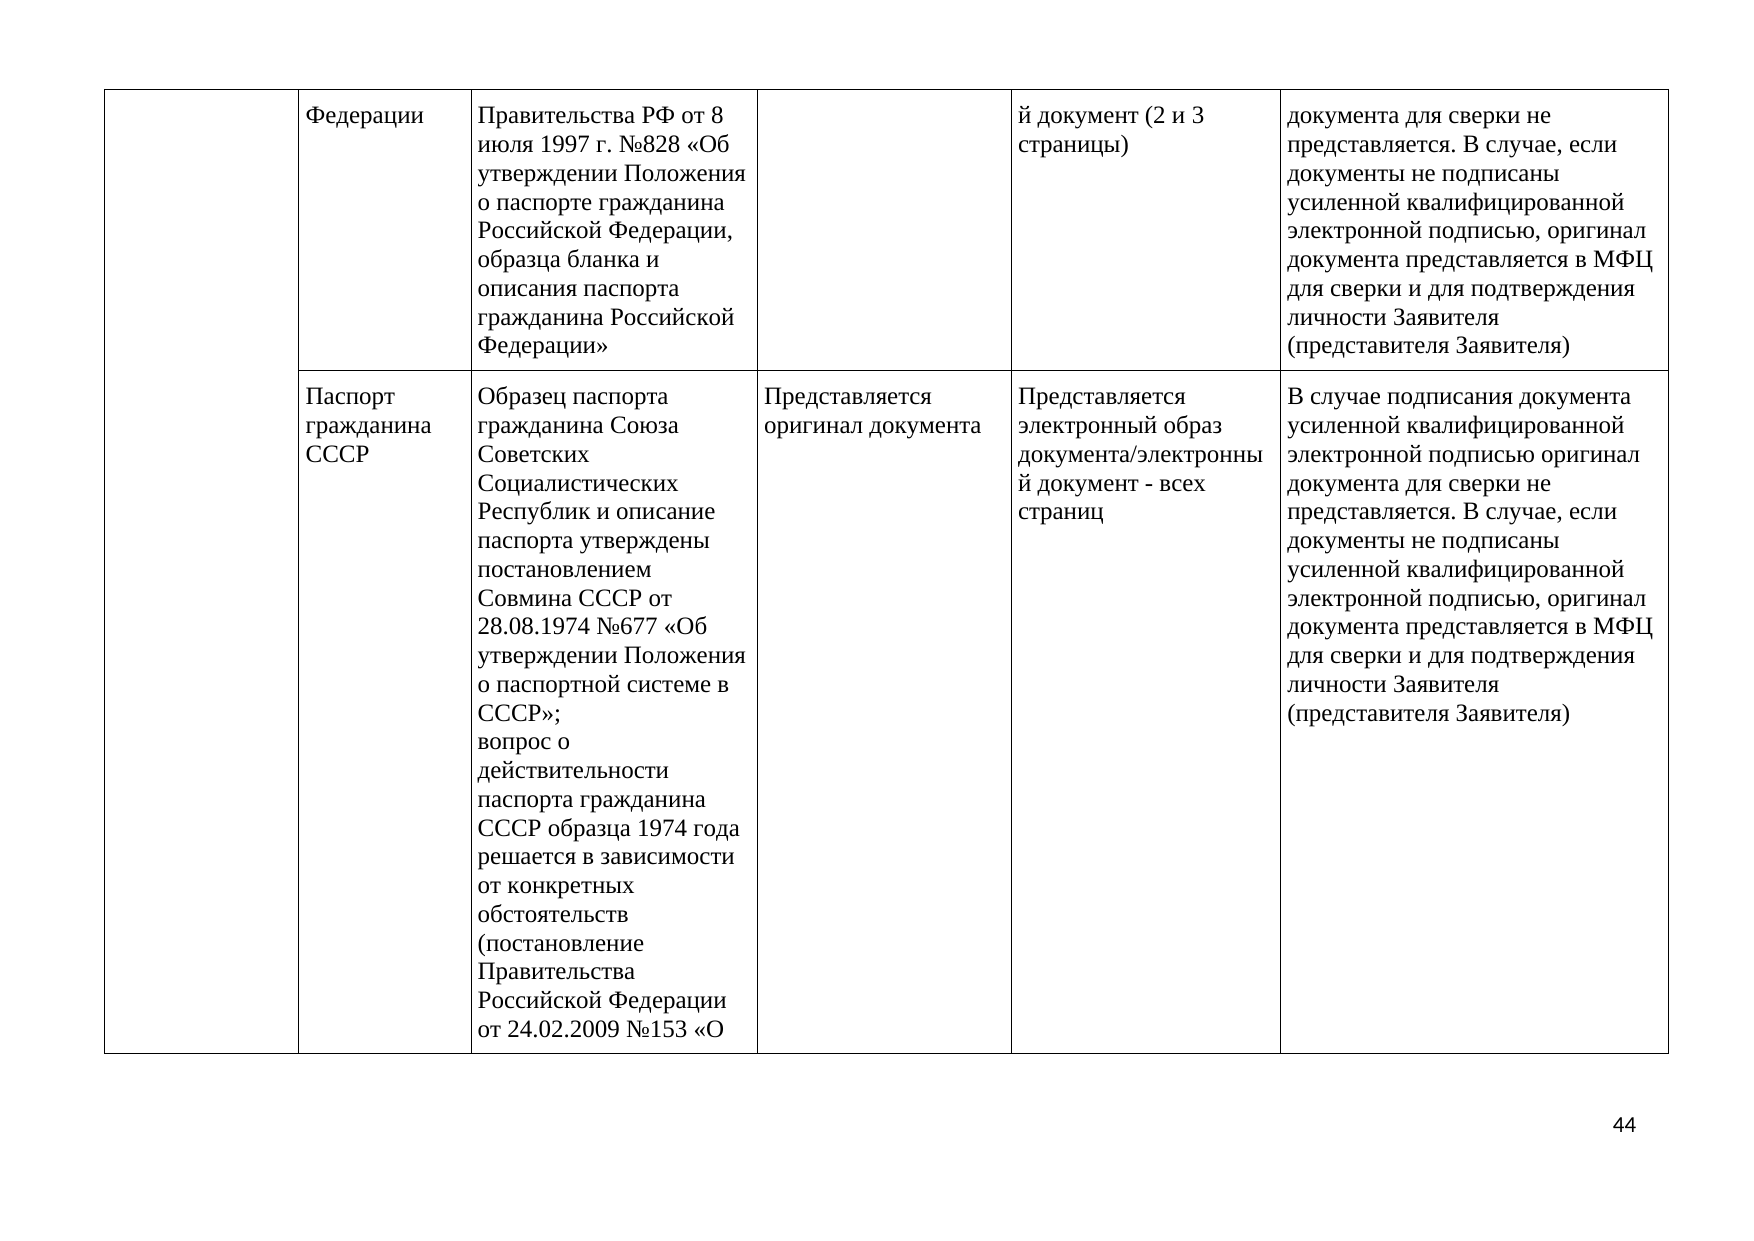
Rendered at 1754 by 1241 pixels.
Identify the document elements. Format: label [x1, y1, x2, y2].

table_cell [299, 90, 471, 370]
table_cell [1281, 371, 1668, 1053]
table_cell [758, 90, 1011, 370]
table_cell [758, 371, 1011, 1053]
table_cell [1012, 371, 1280, 1053]
table_cell [472, 371, 757, 1053]
table_cell [472, 90, 757, 370]
table_cell [1012, 90, 1280, 370]
table_cell [1281, 90, 1668, 370]
table_cell [299, 371, 471, 1053]
table_cell [105, 90, 298, 1053]
